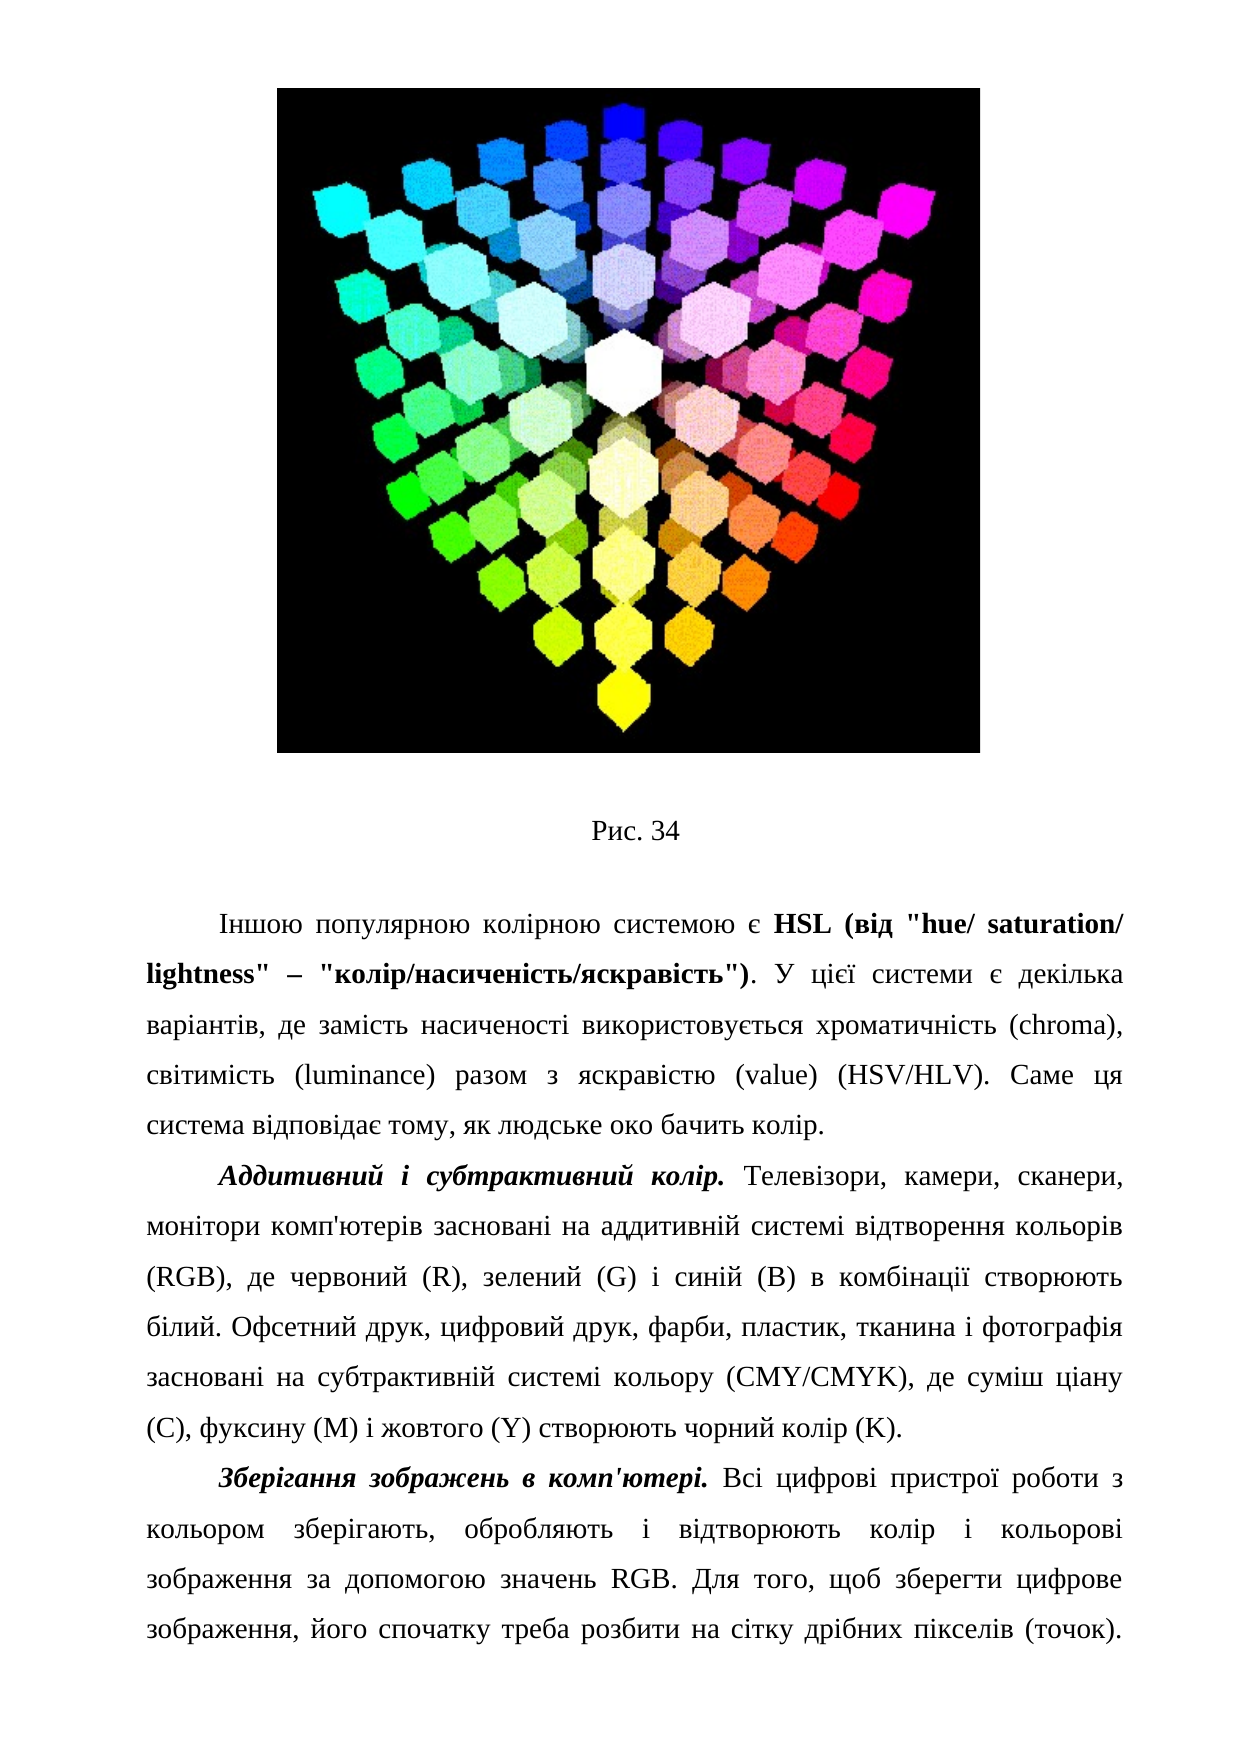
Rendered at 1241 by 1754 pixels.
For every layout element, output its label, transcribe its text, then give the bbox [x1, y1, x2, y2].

text Аддитивний і субтрактивний колір. Телевізори, камери, сканери, монітори комп'ютерів засновані на аддитивній системі відтворення кольорів (RGB), де червоний (R), зелений (G) і синій (B) в комбінації створюють білий. Офсетний друк, цифровий друк, фарби, пластик, тканина і фотографія засновані на субтрактивній системі кольору (CMY/CMYK), де суміш ціану (C), фуксину (M) і жовтого (Y) створюють чорний колір (K). [146, 1158, 1124, 1443]
text Рис. 34 [193, 813, 1078, 847]
picture [277, 88, 981, 753]
text Іншою популярною колірною системою є HSL (від "hue/ saturation/ lightness" – "колір/насиченість/яскравість"). У цієї системи є декілька варіантів, де замість насиченості використовується хроматичність (chroma), світимість (luminance) разом з яскравістю (value) (HSV/HLV). Саме ця система відповідає тому, як людське око бачить колір. [146, 906, 1124, 1141]
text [146, 1461, 1124, 1645]
